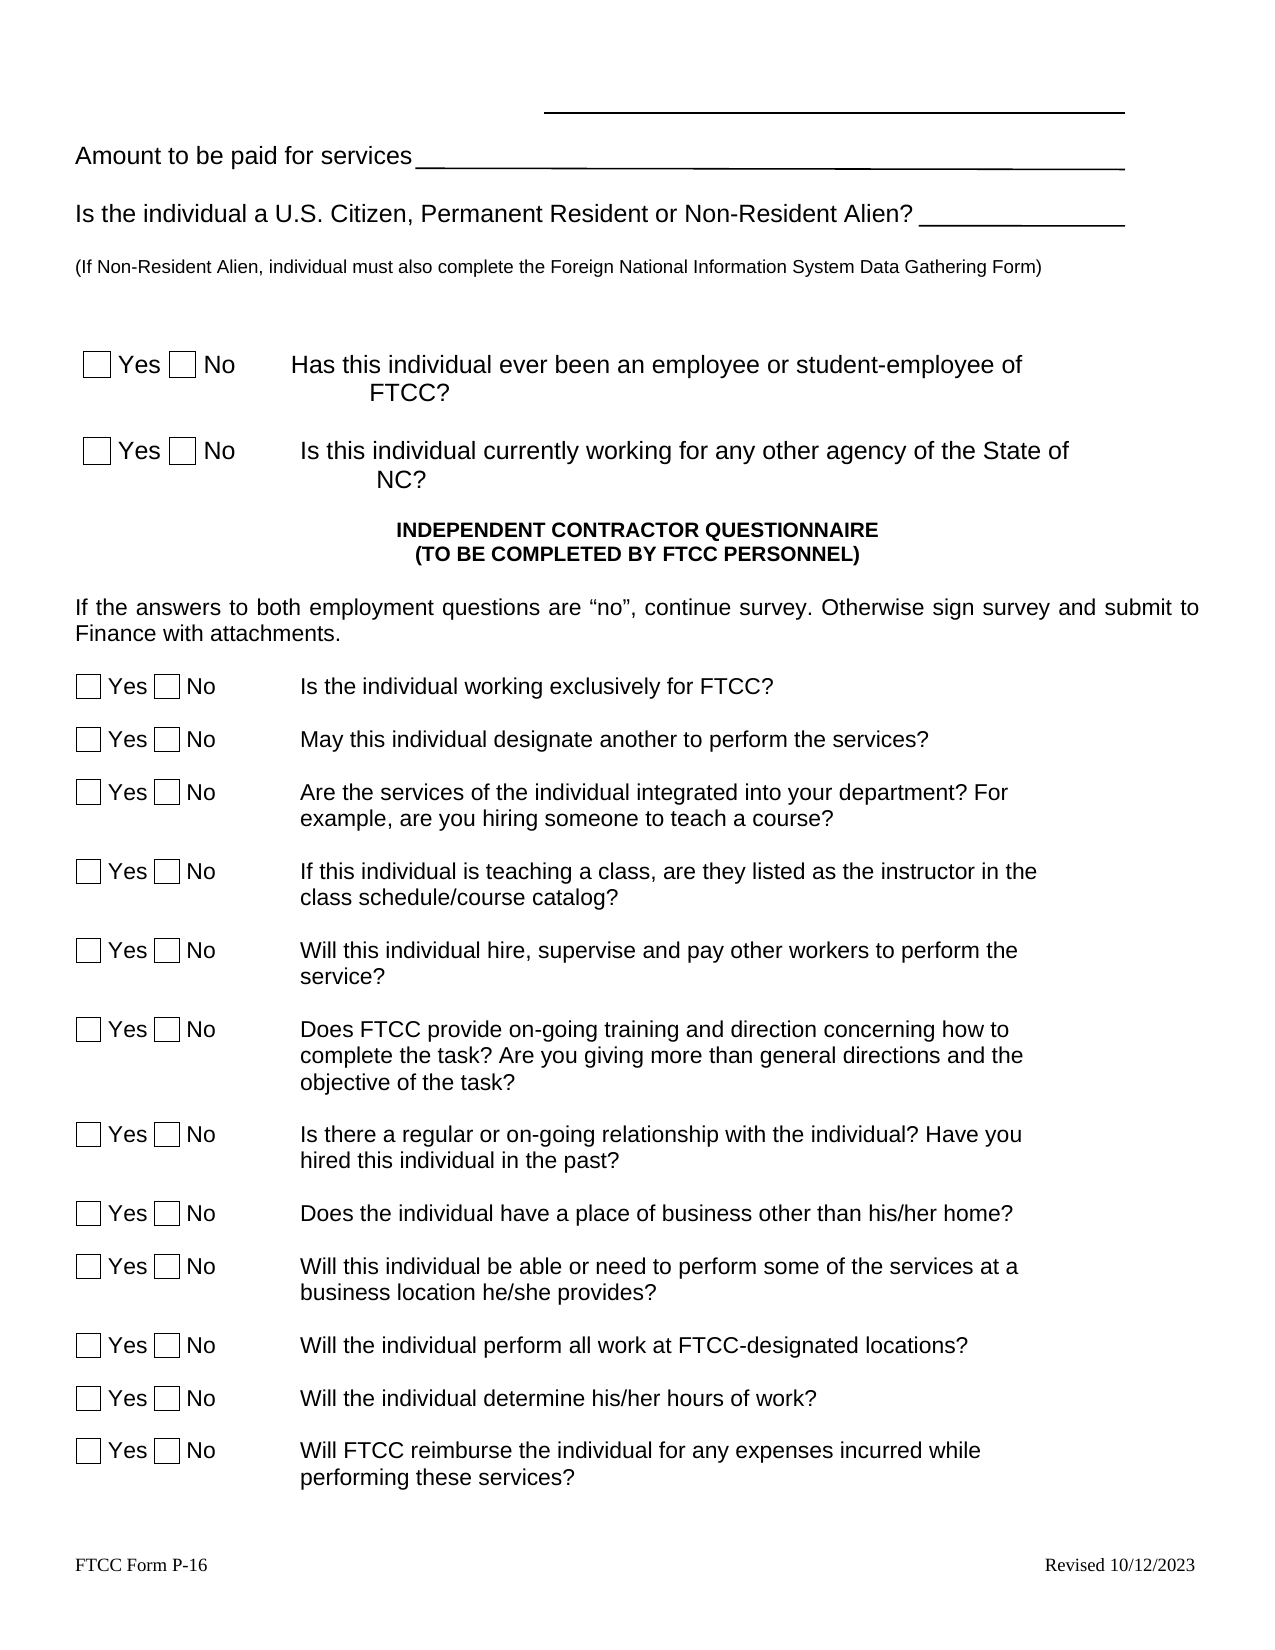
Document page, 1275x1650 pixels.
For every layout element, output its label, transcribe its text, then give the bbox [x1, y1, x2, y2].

text Yes No Are the services of the individual integrated into your department? For [75, 778, 1200, 805]
text hired this individual in the past? [75, 1147, 1200, 1174]
text service? [75, 963, 1200, 989]
text example, are you hiring someone to teach a course? [75, 805, 1200, 831]
text (TO BE COMPLETED BY FTCC PERSONNEL) [75, 541, 1200, 565]
text business location he/she provides? [75, 1279, 1200, 1306]
text Yes No Will this individual be able or need to perform some of the services at a [75, 1253, 1200, 1279]
text Yes No Does FTCC provide on-going training and direction concerning how to [75, 1016, 1200, 1042]
text Yes No Will the individual perform all work at FTCC-designated locations? [75, 1332, 1200, 1358]
text Yes No Is the individual working exclusively for FTCC? [75, 673, 1200, 699]
text complete the task? Are you giving more than general directions and the [75, 1042, 1200, 1068]
text Yes No May this individual designate another to perform the services? [75, 726, 1200, 752]
text Is the individual a Citizen, Permanent Resident or Non-Resident Alien? [75, 199, 1200, 227]
text If the answers to both employment questions are “no”, continue survey. Otherwise sign survey and submit to Finance with attachments. [75, 594, 1200, 647]
text Yes No Does the individual have a place of business other than his/her home? [75, 1200, 1200, 1227]
text Yes No Will FTCC reimburse the individual for any expenses incurred while [75, 1437, 1200, 1464]
text class schedule/course catalog? [75, 884, 1200, 910]
text (If Non-Resident Alien, individual must also complete the Foreign National Information System Data Gathering Form) [75, 256, 1200, 278]
text Yes No If this individual is teaching a class, are they listed as the instructor in the [75, 858, 1200, 884]
text Yes No Is this individual currently working for any other agency of the State of ? [75, 436, 1200, 493]
text objective of the task? [75, 1068, 1200, 1095]
text Yes No Has this individual ever been an employee or student-employee of FTCC? [75, 350, 1200, 407]
text performing these services? [75, 1464, 1200, 1490]
text INDEPENDENT CONTRACTOR QUESTIONNAIRE [75, 517, 1200, 541]
text Yes No Is there a regular or on-going relationship with the individual? Have you [75, 1121, 1200, 1147]
text Yes No Will the individual determine his/her hours of work? [75, 1385, 1200, 1411]
text Amount to be paid for services [75, 141, 1200, 170]
text Yes No Will this individual hire, supervise and pay other workers to perform the [75, 937, 1200, 963]
